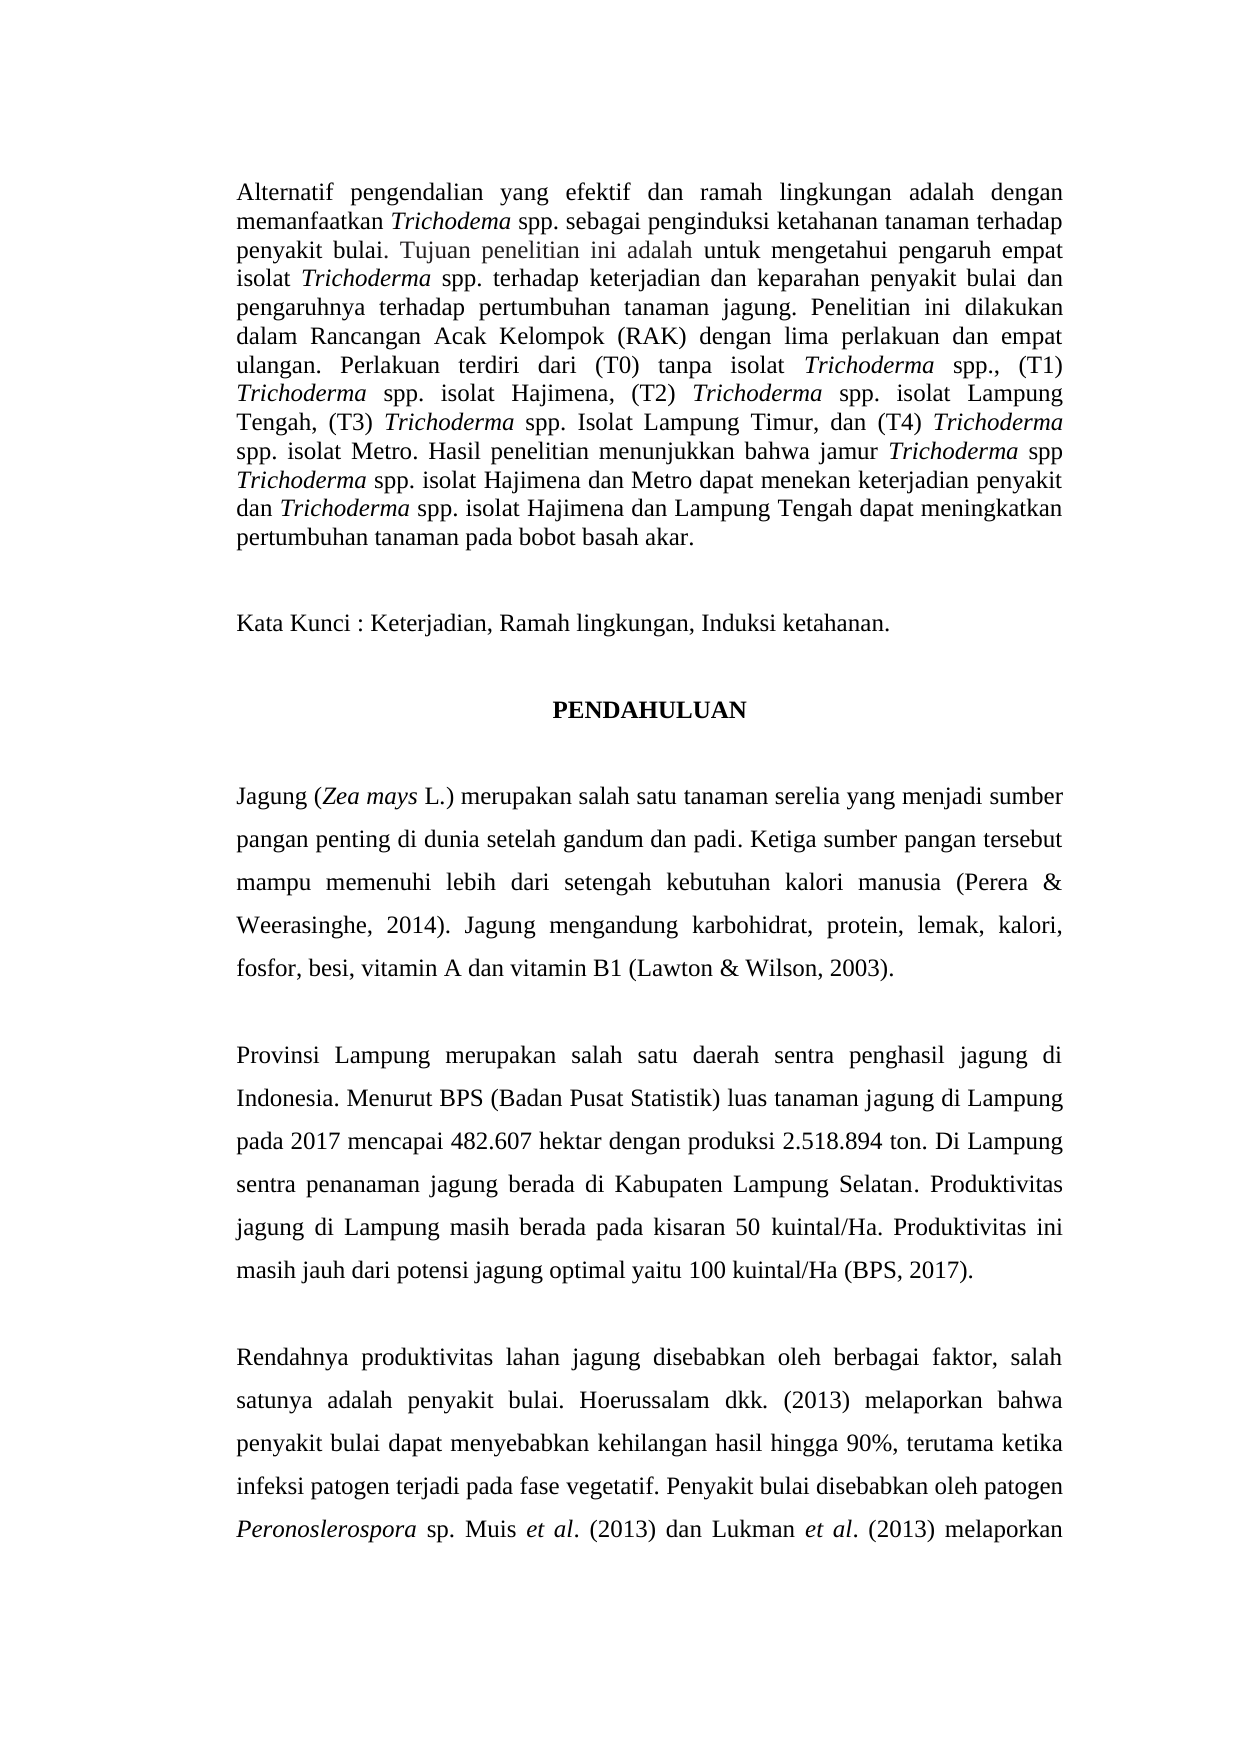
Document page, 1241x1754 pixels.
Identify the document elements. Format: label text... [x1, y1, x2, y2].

text Provinsi Lampung merupakan salah satu daerah sentra penghasil jagung di Indonesia. Menurut BPS (Badan Pusat Statistik) luas tanaman jagung di Lampung pada 2017 mencapai 482.607 hektar dengan produksi 2.518.894 ton. Di Lampung sentra penanaman jagung berada di Kabupaten Lampung Selatan. Produktivitas jagung di Lampung masih berada pada kisaran 50 kuintal/Ha. Produktivitas ini masih jauh dari potensi jagung optimal yaitu 100 kuintal/Ha (BPS, 2017). [236, 1040, 1063, 1284]
text Kata Kunci : Keterjadian, Ramah lingkungan, Induksi ketahanan. [236, 608, 1063, 637]
text PENDAHULUAN [236, 695, 1063, 723]
text Jagung (Zea mays L.) merupakan salah satu tanaman serelia yang menjadi sumber pangan penting di dunia setelah gandum dan padi. Ketiga sumber pangan tersebut mampu memenuhi lebih dari setengah kebutuhan kalori manusia (Perera & Weerasinghe, 2014). Jagung mengandung karbohidrat, protein, lemak, kalori, fosfor, besi, vitamin A dan vitamin B1 (Lawton & Wilson, 2003). [236, 781, 1063, 982]
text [236, 1342, 1063, 1543]
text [236, 177, 1063, 551]
